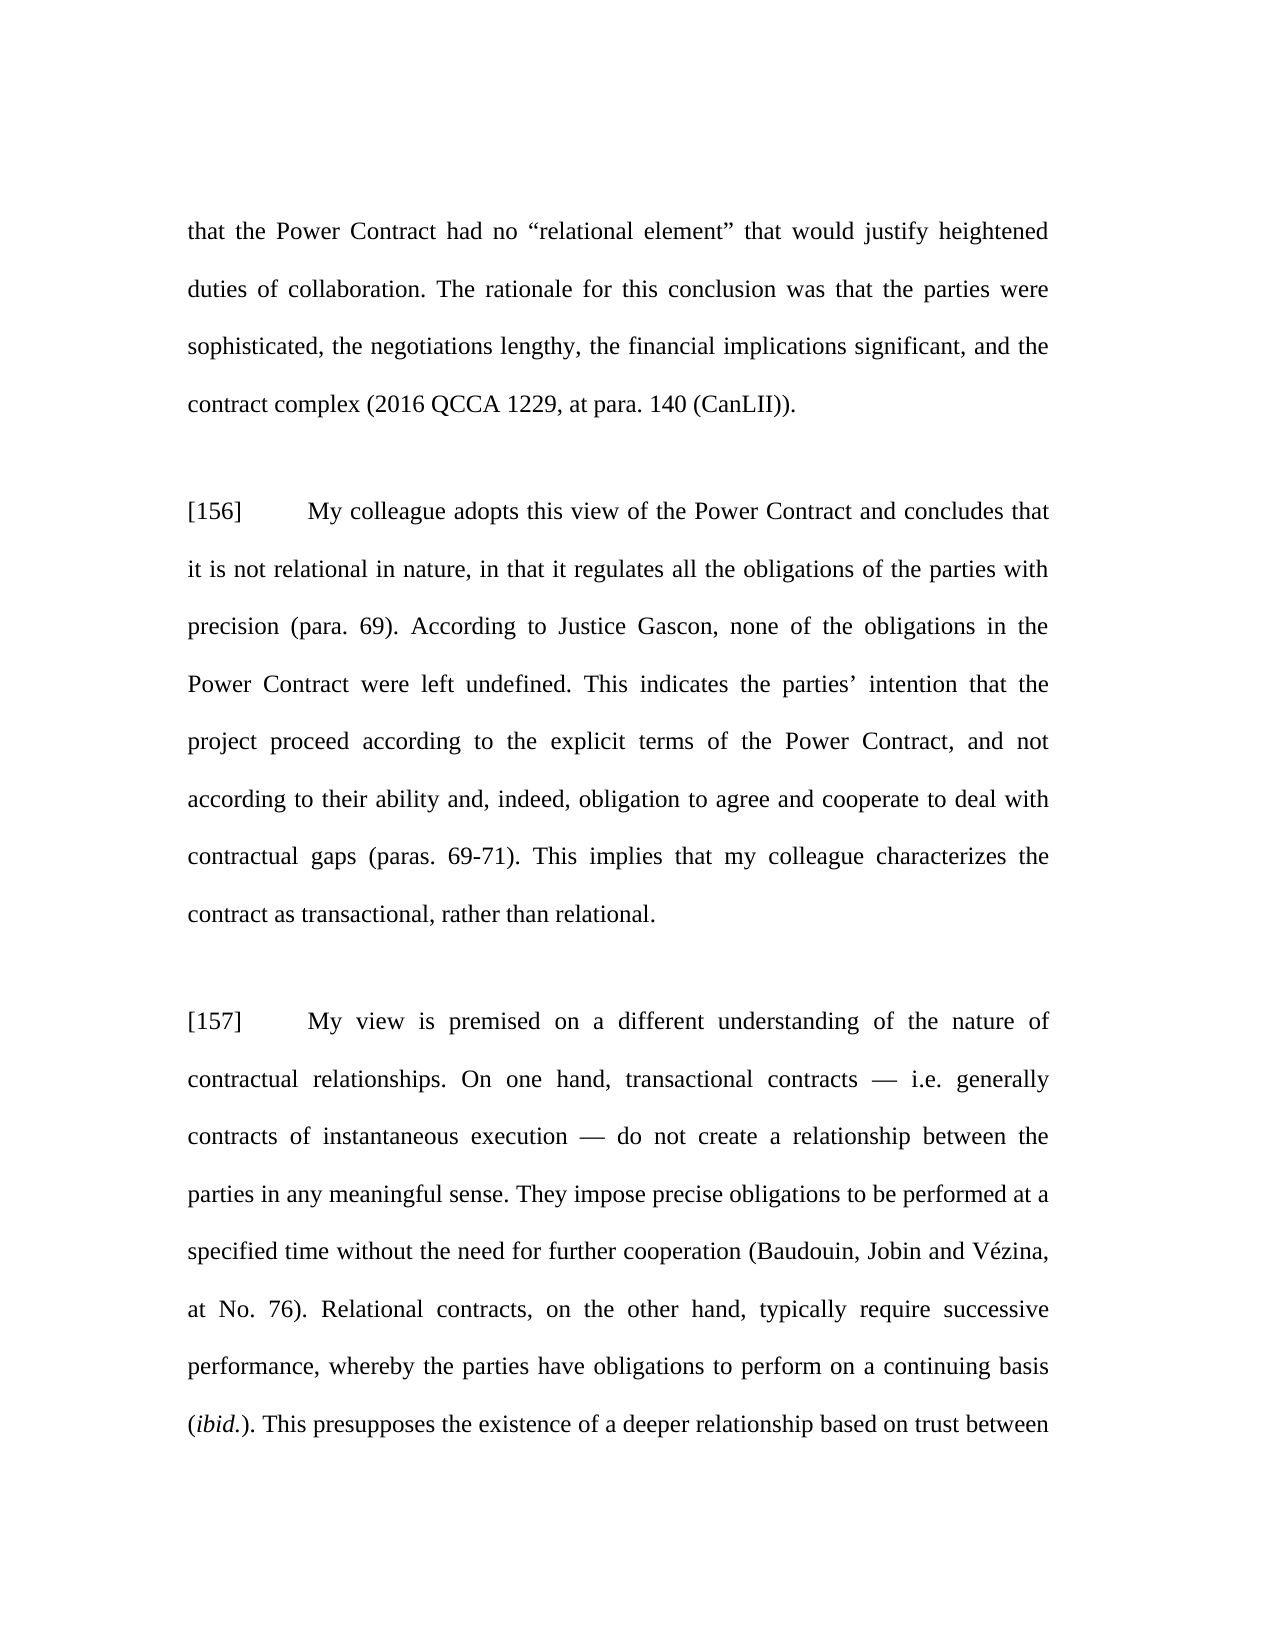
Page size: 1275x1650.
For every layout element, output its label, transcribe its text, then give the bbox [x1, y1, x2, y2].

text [187, 216, 1050, 418]
text My colleague adopts this view of the Power Contract and concludes that it is not relational in nature, in that it regulates all the obligations of the parties with precision (para. 69). According to Justice Gascon, none of the obligations in the Power Contract were left undefined. This indicates the parties’ intention that the project proceed according to the explicit terms of the Power Contract, and not according to their ability and, indeed, obligation to agree and cooperate to deal with contractual gaps (paras. 69-71). This implies that my colleague characterizes the contract as transactional, rather than relational. [187, 496, 1050, 928]
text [187, 1006, 1050, 1438]
